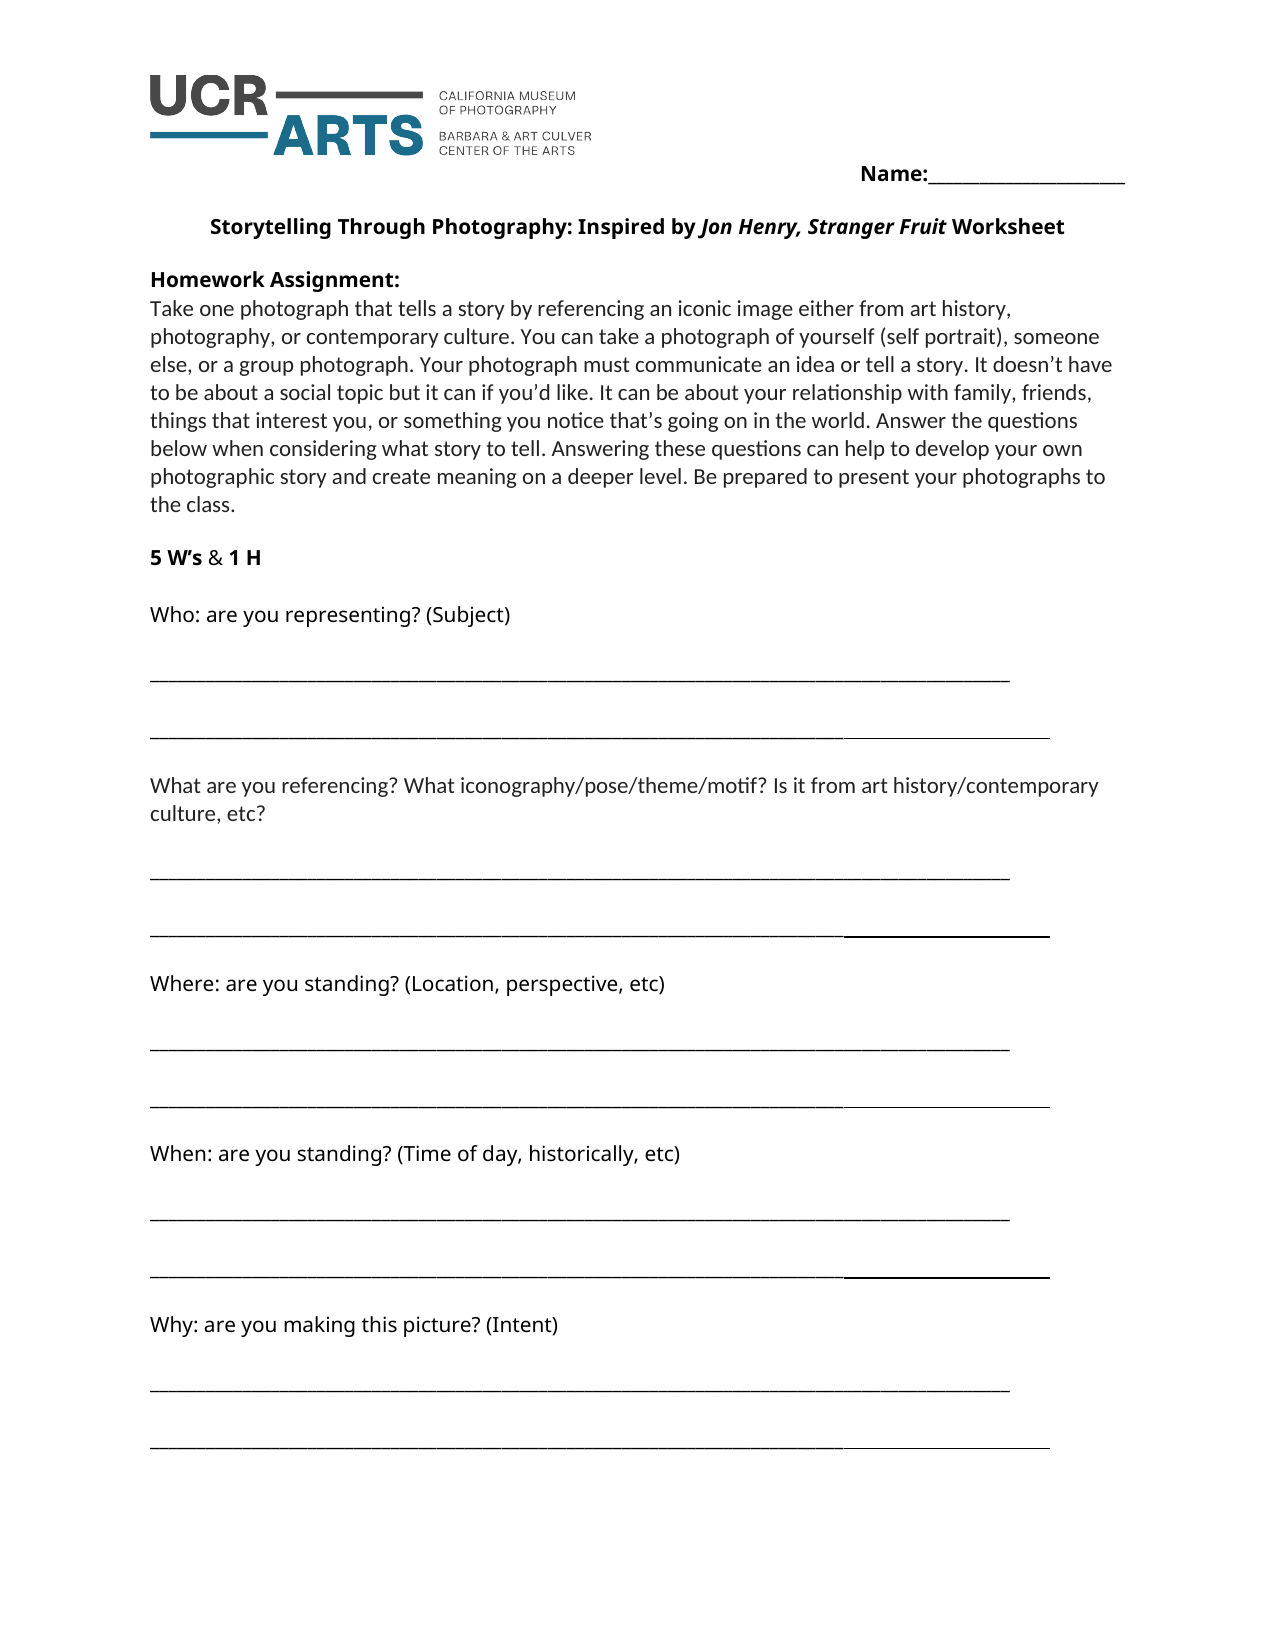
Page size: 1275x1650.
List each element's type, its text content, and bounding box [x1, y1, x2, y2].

text Storytelling Through Photography: Inspired by Jon Henry, Stranger Fruit Worksheet [150, 212, 1125, 241]
text Name:_______________________ [150, 159, 1125, 187]
picture [150, 75, 592, 159]
text Homework Assignment: Take one photograph that tells a story by referencing an iconic image either from art history, photography, or contemporary culture. You can take a photograph of yourself (self portrait), someone else, or a group photograph. Your photograph must communicate an idea or tell a story. It doesn’t have to be about a social topic but it can if you’d like. It can be about your relationship with family, friends, things that interest you, or something you notice that’s going on in the world. Answer the questions below when considering what story to tell. Answering these questions can help to develop your own photographic story and create meaning on a deeper level. Be prepared to present your photographs to the class. [150, 266, 1125, 518]
